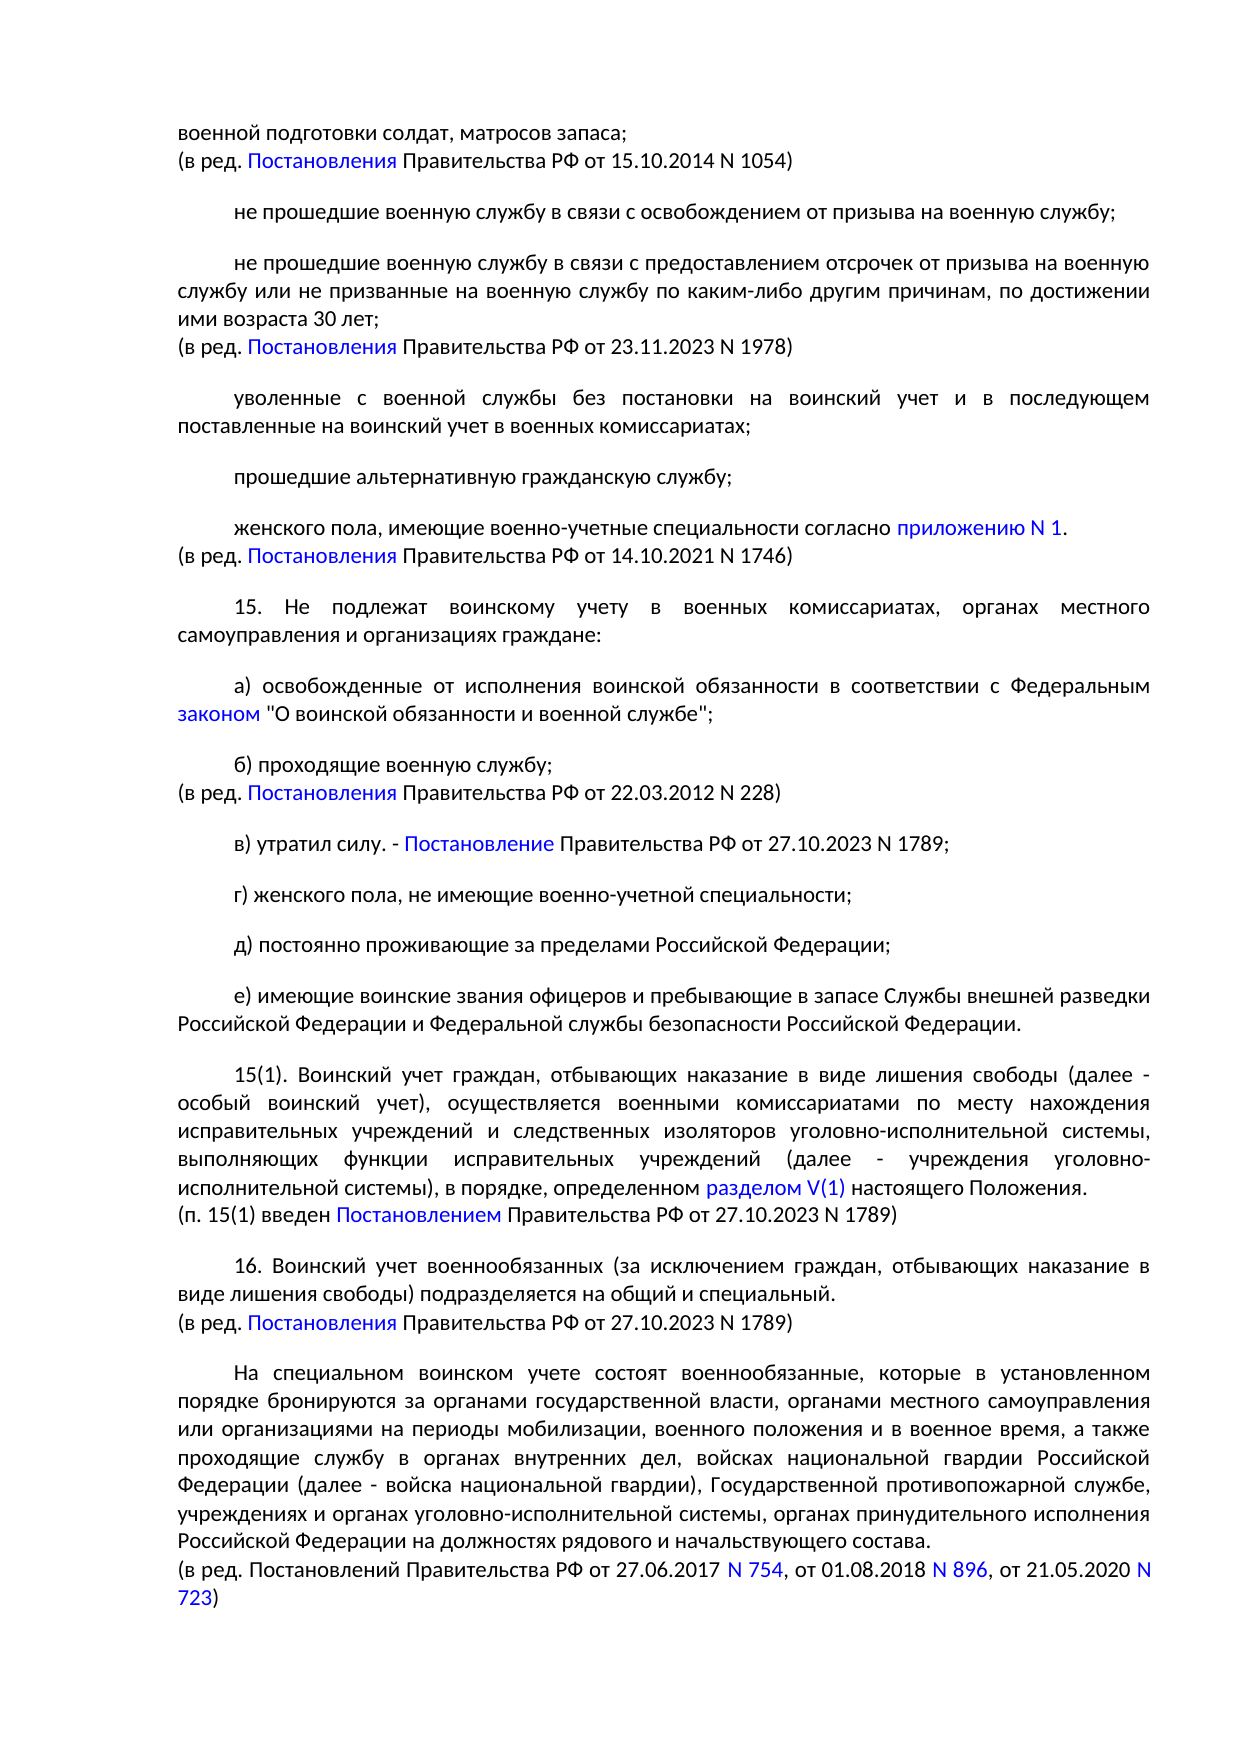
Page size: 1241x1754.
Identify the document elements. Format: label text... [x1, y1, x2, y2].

text не прошедшие военную службу в связи с освобождением от призыва на военную службу; [177, 197, 1152, 225]
text не прошедшие военную службу в связи с предоставлением отсрочек от призыва на военную службу или не призванные на военную службу по каким-либо другим причинам, по достижении ими возраста 30 лет; [177, 248, 1152, 332]
text а) освобожденные от исполнения воинской обязанности в соответствии с Федеральным законом "О воинской обязанности и военной службе"; [177, 671, 1152, 727]
text б) проходящие военную службу; [177, 750, 1152, 778]
text (в ред. Постановления Правительства РФ от 14.10.2021 N 1746) [177, 541, 1152, 569]
text г) женского пола, не имеющие военно-учетной специальности; [177, 880, 1152, 908]
text прошедшие альтернативную гражданскую службу; [177, 462, 1152, 490]
text д) постоянно проживающие за пределами Российской Федерации; [177, 931, 1152, 959]
text (в ред. Постановления Правительства РФ от 22.03.2012 N 228) [177, 778, 1152, 806]
text женского пола, имеющие военно-учетные специальности согласно приложению N 1. [177, 513, 1152, 541]
text (в ред. Постановления Правительства РФ от 23.11.2023 N 1978) [177, 332, 1152, 360]
text 15(1). Воинский учет граждан, отбывающих наказание в виде лишения свободы (далее - особый воинский учет), осуществляется военными комиссариатами по месту нахождения исправительных учреждений и следственных изоляторов уголовно-исполнительной системы, выполняющих функции исправительных учреждений (далее - учреждения уголовно-исполнительной системы), в порядке, определенном разделом V(1) настоящего Положения. [177, 1061, 1152, 1201]
text (в ред. Постановления Правительства РФ от 27.10.2023 N 1789) [177, 1308, 1152, 1336]
text (п. 15(1) введен Постановлением Правительства РФ от 27.10.2023 N 1789) [177, 1201, 1152, 1229]
text уволенные с военной службы без постановки на воинский учет и в последующем поставленные на воинский учет в военных комиссариатах; [177, 383, 1152, 439]
text На специальном воинском учете состоят военнообязанные, которые в установленном порядке бронируются за органами государственной власти, органами местного самоуправления или организациями на периоды мобилизации, военного положения и в военное время, а также проходящие службу в органах внутренних дел, войсках национальной гвардии Российской Федерации (далее - войска национальной гвардии), Государственной противопожарной службе, учреждениях и органах уголовно-исполнительной системы, органах принудительного исполнения Российской Федерации на должностях рядового и начальствующего состава. [177, 1358, 1152, 1555]
text е) имеющие воинские звания офицеров и пребывающие в запасе Службы внешней разведки Российской Федерации и Федеральной службы безопасности Российской Федерации. [177, 982, 1152, 1038]
text в) утратил силу. - Постановление Правительства РФ от 27.10.2023 N 1789; [177, 829, 1152, 857]
text 16. Воинский учет военнообязанных (за исключением граждан, отбывающих наказание в виде лишения свободы) подразделяется на общий и специальный. [177, 1252, 1152, 1308]
text (в ред. Постановления Правительства РФ от 15.10.2014 N 1054) [177, 146, 1152, 174]
text (в ред. Постановлений Правительства РФ от 27.06.2017 N 754, от 01.08.2018 N 896, от 21.05.2020 N 723) [177, 1555, 1152, 1611]
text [177, 118, 1152, 146]
text 15. Не подлежат воинскому учету в военных комиссариатах, органах местного самоуправления и организациях граждане: [177, 592, 1152, 648]
